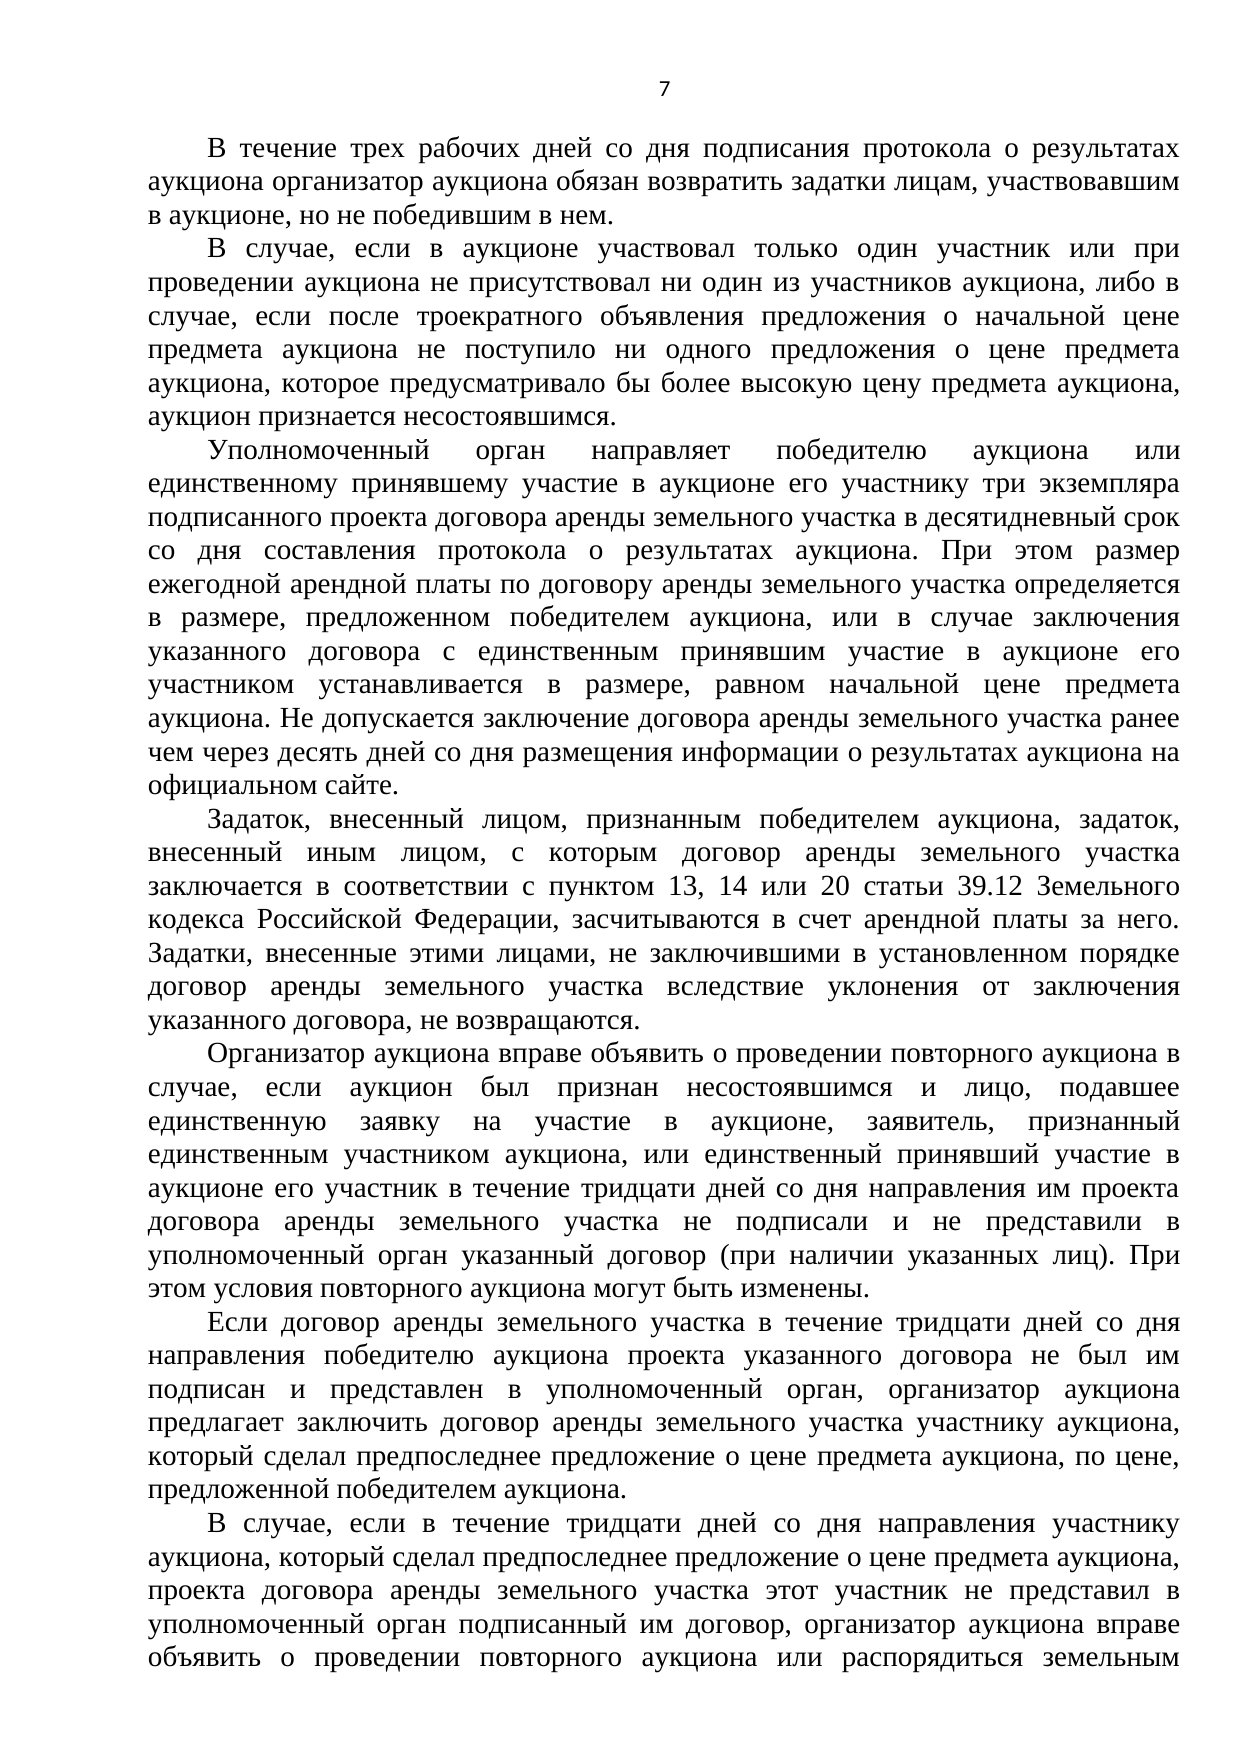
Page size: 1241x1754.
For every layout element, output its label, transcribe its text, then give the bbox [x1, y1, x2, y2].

text В течение трех рабочих дней со дня подписания протокола о результатах аукциона организатор аукциона обязан возвратить задатки лицам, участвовавшим в аукционе, но не победившим в нем. [148, 130, 1181, 231]
text Уполномоченный орган направляет победителю аукциона или единственному принявшему участие в аукционе его участнику три экземпляра подписанного проекта договора аренды земельного участка в десятидневный срок со дня составления протокола о результатах аукциона. При этом размер ежегодной арендной платы по договору аренды земельного участка определяется в размере, предложенном победителем аукциона, или в случае заключения указанного договора с единственным принявшим участие в аукционе его участником устанавливается в размере, равном начальной цене предмета аукциона. Не допускается заключение договора аренды земельного участка ранее чем через десять дней со дня размещения информации о результатах аукциона на официальном сайте. [148, 432, 1181, 801]
text Если договор аренды земельного участка в течение тридцати дней со дня направления победителю аукциона проекта указанного договора не был им подписан и представлен в уполномоченный орган, организатор аукциона предлагает заключить договор аренды земельного участка участнику аукциона, который сделал предпоследнее предложение о цене предмета аукциона, по цене, предложенной победителем аукциона. [148, 1304, 1181, 1505]
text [148, 1505, 1181, 1673]
text Организатор аукциона вправе объявить о проведении повторного аукциона в случае, если аукцион был признан несостоявшимся и лицо, подавшее единственную заявку на участие в аукционе, заявитель, признанный единственным участником аукциона, или единственный принявший участие в аукционе его участник в течение тридцати дней со дня направления им проекта договора аренды земельного участка не подписали и не представили в уполномоченный орган указанный договор (при наличии указанных лиц). При этом условия повторного аукциона могут быть изменены. [148, 1036, 1181, 1304]
text В случае, если в аукционе участвовал только один участник или при проведении аукциона не присутствовал ни один из участников аукциона, либо в случае, если после троекратного объявления предложения о начальной цене предмета аукциона не поступило ни одного предложения о цене предмета аукциона, которое предусматривало бы более высокую цену предмета аукциона, аукцион признается несостоявшимся. [148, 231, 1181, 432]
text Задаток, внесенный лицом, признанным победителем аукциона, задаток, внесенный иным лицом, с которым договор аренды земельного участка заключается в соответствии с пунктом 13, 14 или 20 статьи 39.12 Земельного кодекса Российской Федерации, засчитываются в счет арендной платы за него. Задатки, внесенные этими лицами, не заключившими в установленном порядке договор аренды земельного участка вследствие уклонения от заключения указанного договора, не возвращаются. [148, 801, 1181, 1036]
